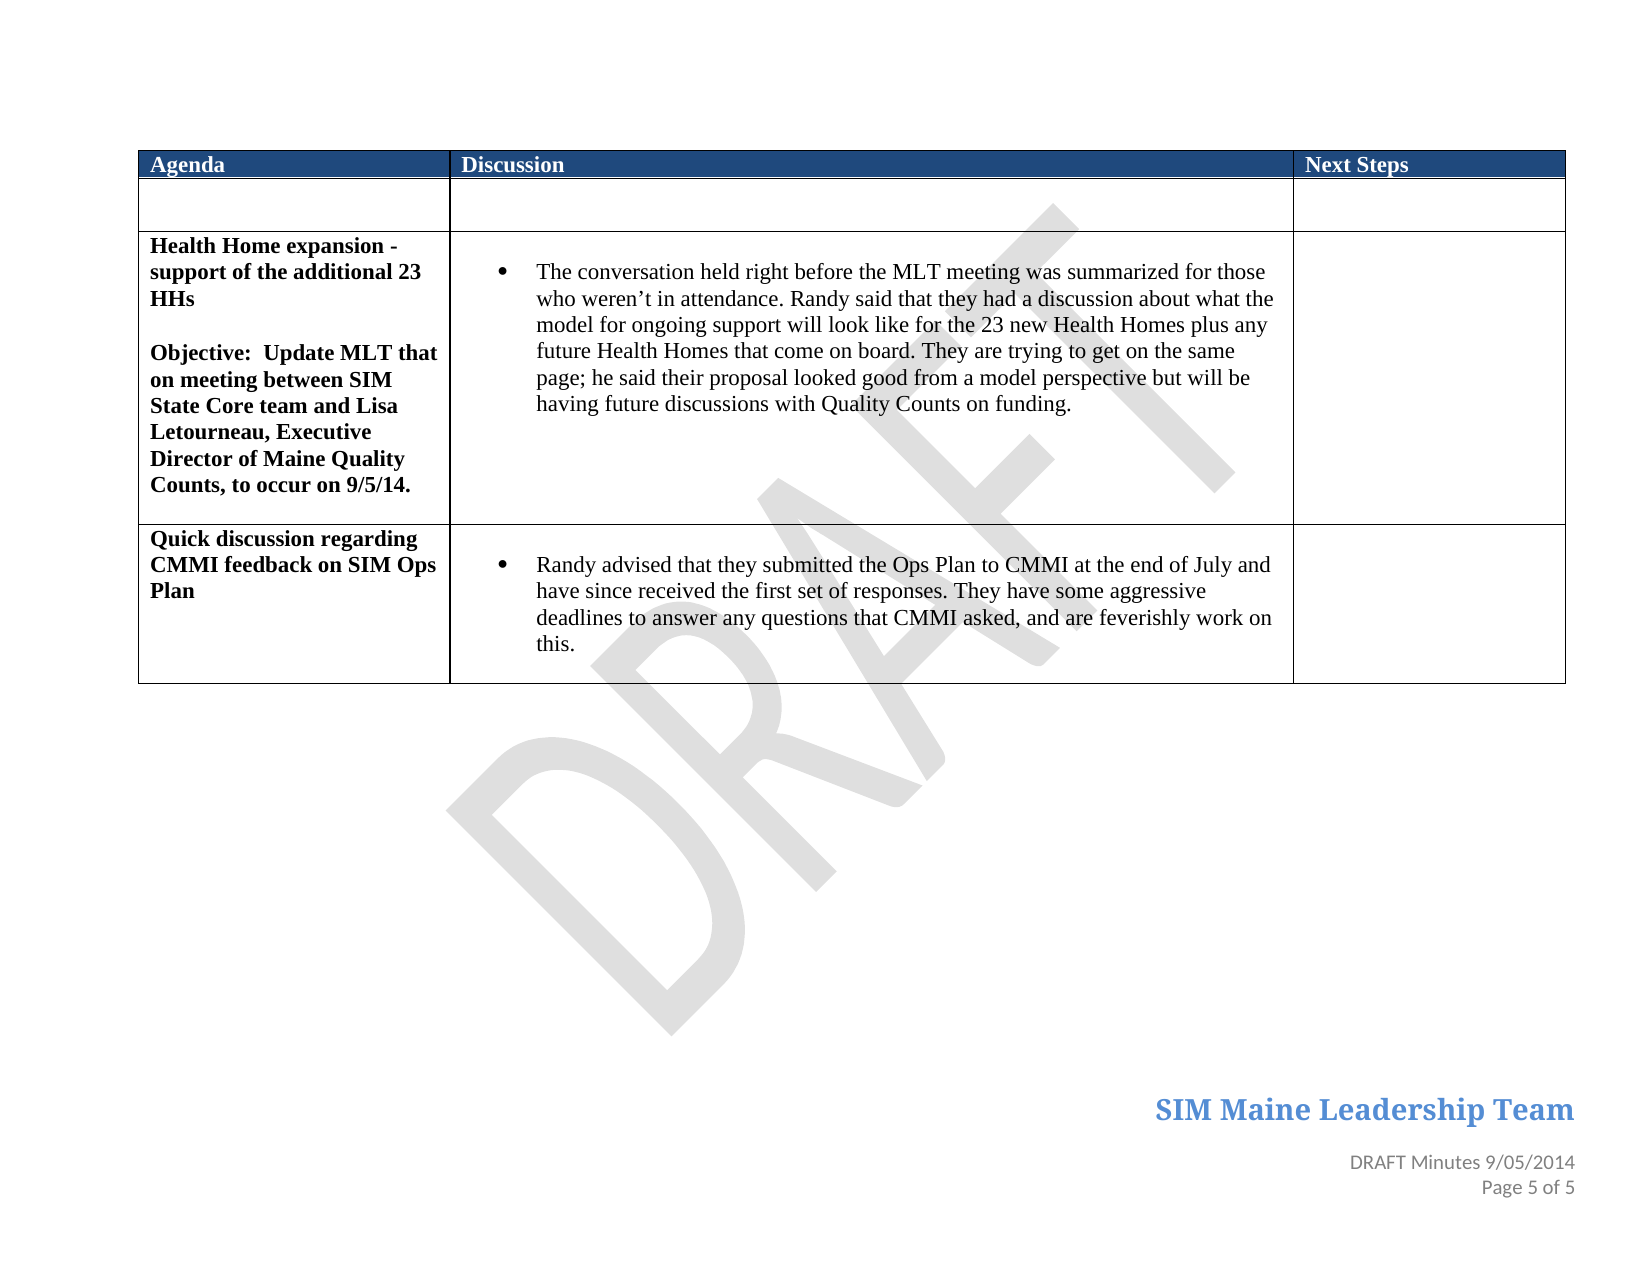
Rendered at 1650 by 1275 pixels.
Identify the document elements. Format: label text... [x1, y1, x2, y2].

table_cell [451, 179, 1293, 231]
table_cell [1294, 179, 1565, 231]
table_cell The conversation held right before the MLT meeting was summarized for those who weren’t in attendance. Randy said that they had a discussion about what the model for ongoing support will look like for the 23 new Health Homes plus any future Health Homes that come on board. They are trying to get on the same page; he said their proposal looked good from a model perspective but will be having future discussions with Quality Counts on funding. [451, 232, 1293, 524]
table_header Agenda [139, 151, 449, 177]
table_cell Randy advised that they submitted the Ops Plan to CMMI at the end of July and have since received the first set of responses. They have some aggressive deadlines to answer any questions that CMMI asked, and are feverishly work on this. [451, 525, 1293, 683]
table_header Discussion [451, 151, 1293, 177]
table_header Next Steps [1294, 151, 1565, 177]
table_cell [1294, 232, 1565, 524]
table_cell Quick discussion regarding CMMI feedback on SIM Ops Plan [139, 525, 449, 683]
table_cell Health Home expansion - support of the additional 23 HHs Objective: Update MLT that on meeting between SIM State Core team and Lisa Letourneau, Executive Director of Maine Quality Counts, to occur on 9/5/14. [139, 232, 449, 524]
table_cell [139, 179, 449, 231]
table_cell [1294, 525, 1565, 683]
